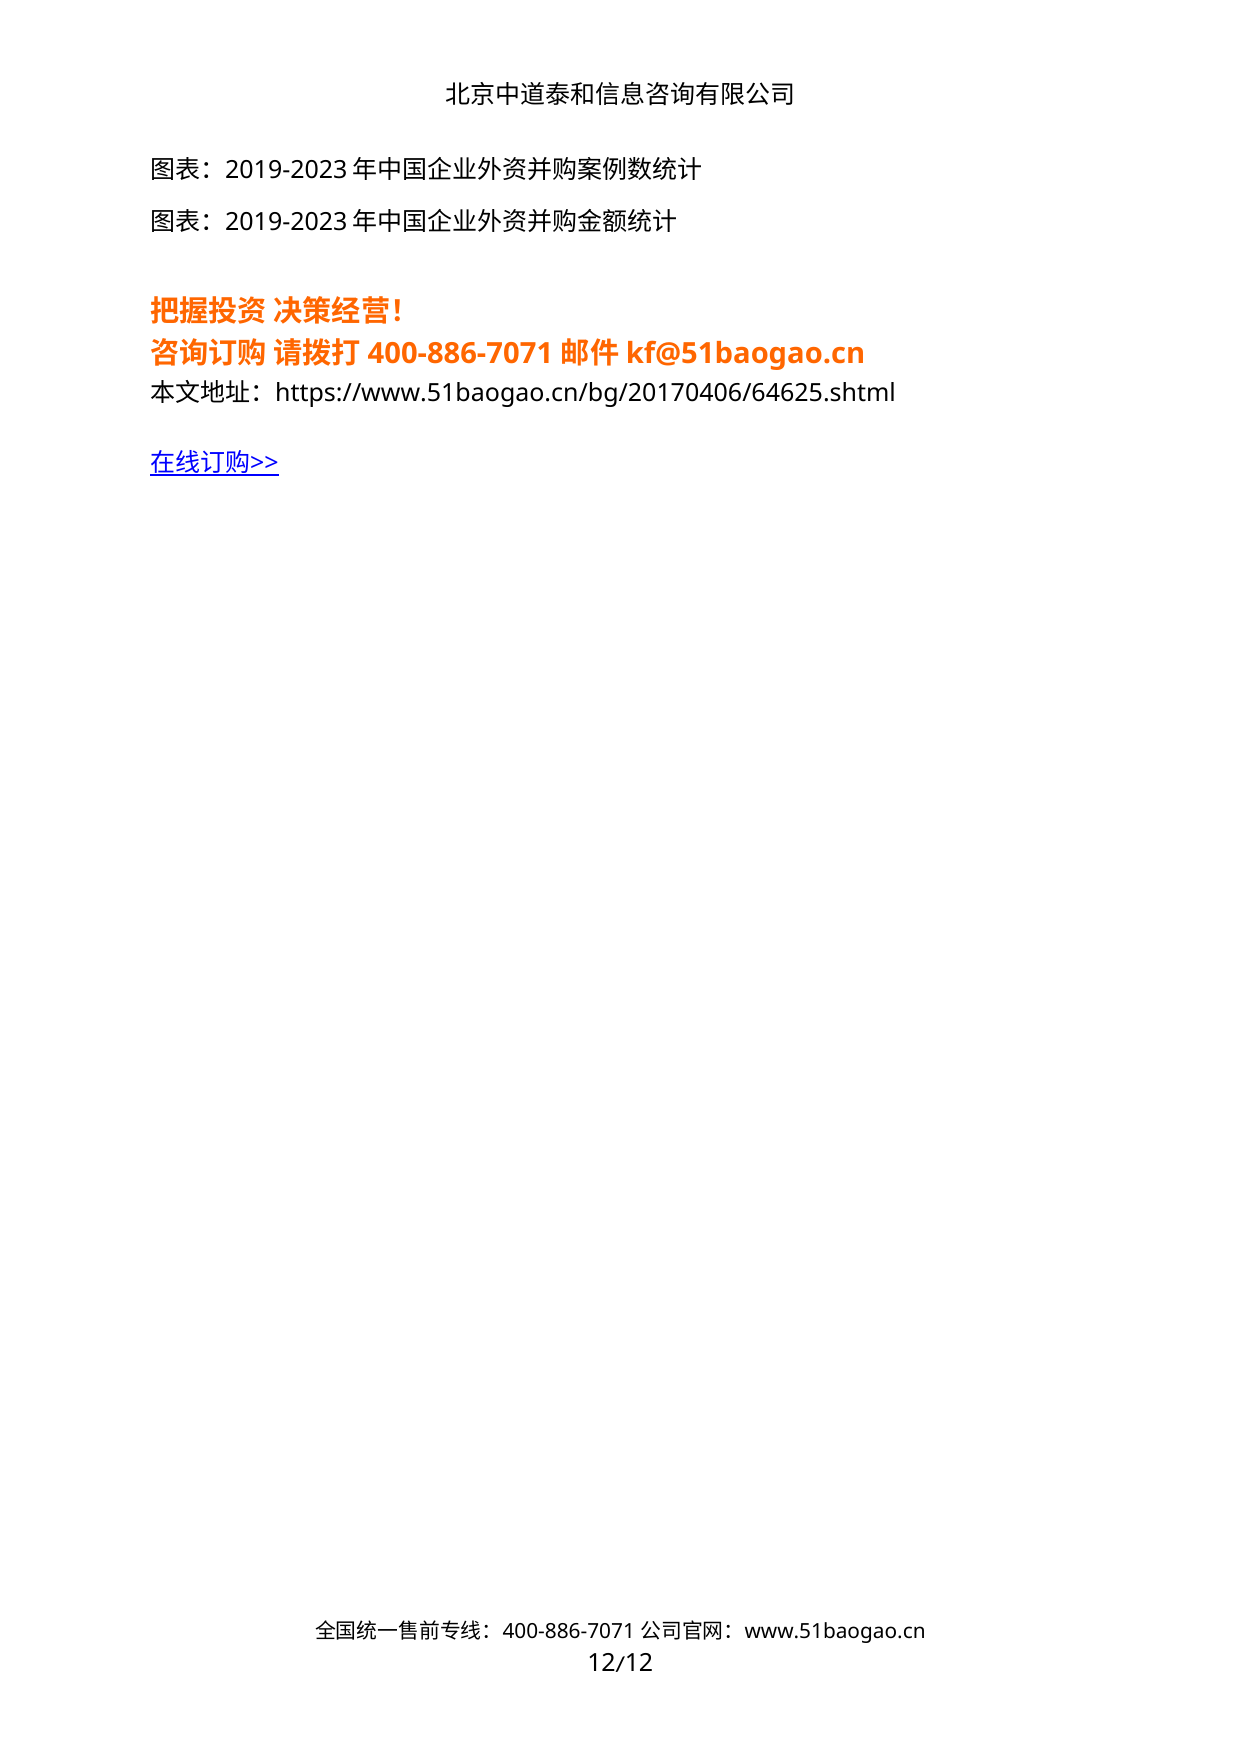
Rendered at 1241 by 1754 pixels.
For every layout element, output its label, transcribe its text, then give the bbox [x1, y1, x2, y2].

text 图表：2019-2023年中国企业外资并购案例数统计 [150, 150, 1090, 186]
text 图表：2019-2023年中国企业外资并购金额统计 [150, 202, 1090, 238]
text 在线订购>> [150, 409, 1090, 479]
text 把握投资 决策经营！咨询订购 请拨打 400-886-7071 邮件 kf@51baogao.cn本文地址：https://www.51baogao.cn/bg/20170406/64625.shtml [150, 254, 1090, 409]
